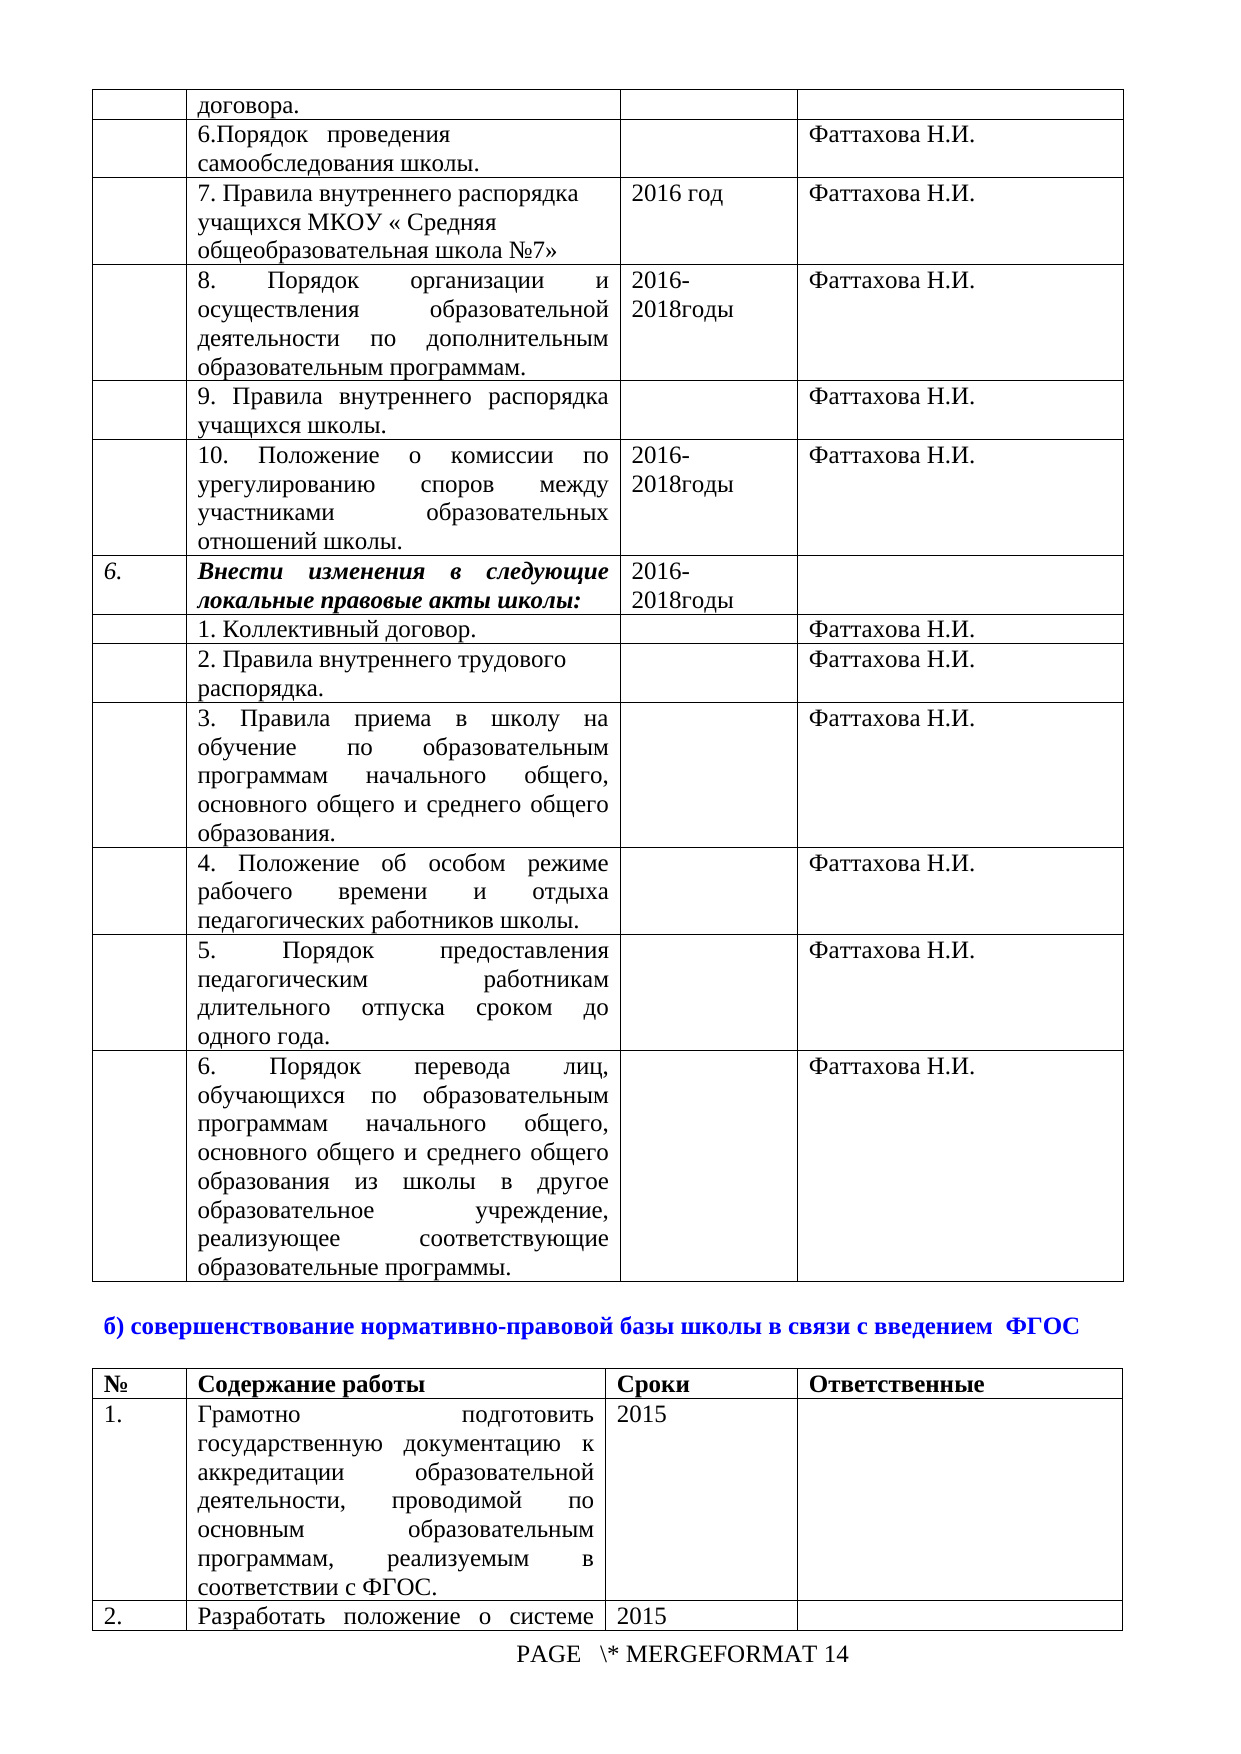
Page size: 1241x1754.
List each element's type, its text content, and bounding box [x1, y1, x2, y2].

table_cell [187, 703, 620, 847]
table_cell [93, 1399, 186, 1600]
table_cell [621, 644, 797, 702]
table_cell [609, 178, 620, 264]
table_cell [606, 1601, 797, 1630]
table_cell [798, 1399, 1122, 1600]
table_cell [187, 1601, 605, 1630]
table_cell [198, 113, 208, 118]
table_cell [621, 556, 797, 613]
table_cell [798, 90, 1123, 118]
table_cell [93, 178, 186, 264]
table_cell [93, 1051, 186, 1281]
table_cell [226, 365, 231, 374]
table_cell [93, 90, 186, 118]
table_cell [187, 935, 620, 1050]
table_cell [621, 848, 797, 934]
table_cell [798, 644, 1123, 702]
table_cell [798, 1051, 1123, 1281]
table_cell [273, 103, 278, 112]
text б) совершенствование нормативно-правовой базы школы в связи с введением ФГОС [103, 1311, 1181, 1339]
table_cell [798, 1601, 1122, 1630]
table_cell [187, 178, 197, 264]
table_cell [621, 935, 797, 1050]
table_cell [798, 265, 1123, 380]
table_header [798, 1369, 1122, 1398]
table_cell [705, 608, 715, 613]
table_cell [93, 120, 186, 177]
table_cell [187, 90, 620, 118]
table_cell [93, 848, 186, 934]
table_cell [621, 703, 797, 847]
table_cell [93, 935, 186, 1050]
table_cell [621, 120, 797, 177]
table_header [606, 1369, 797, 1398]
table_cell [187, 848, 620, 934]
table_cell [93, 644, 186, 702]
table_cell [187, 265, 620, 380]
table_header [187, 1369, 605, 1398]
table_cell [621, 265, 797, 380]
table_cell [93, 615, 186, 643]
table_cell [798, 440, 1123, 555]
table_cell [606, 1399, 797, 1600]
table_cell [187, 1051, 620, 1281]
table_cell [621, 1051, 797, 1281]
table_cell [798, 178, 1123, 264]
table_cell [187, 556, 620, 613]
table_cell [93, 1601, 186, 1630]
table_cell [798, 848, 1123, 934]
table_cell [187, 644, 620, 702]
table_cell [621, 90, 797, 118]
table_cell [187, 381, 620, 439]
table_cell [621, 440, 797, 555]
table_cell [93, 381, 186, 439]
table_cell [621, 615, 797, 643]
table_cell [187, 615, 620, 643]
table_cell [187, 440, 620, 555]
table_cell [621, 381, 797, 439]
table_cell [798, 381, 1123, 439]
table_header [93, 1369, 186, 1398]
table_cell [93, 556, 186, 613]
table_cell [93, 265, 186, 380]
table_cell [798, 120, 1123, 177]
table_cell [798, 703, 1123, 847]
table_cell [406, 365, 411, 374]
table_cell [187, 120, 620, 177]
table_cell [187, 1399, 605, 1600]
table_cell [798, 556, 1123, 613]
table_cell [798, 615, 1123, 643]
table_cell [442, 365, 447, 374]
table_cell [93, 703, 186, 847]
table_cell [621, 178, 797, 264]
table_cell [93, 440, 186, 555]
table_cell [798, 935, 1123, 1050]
